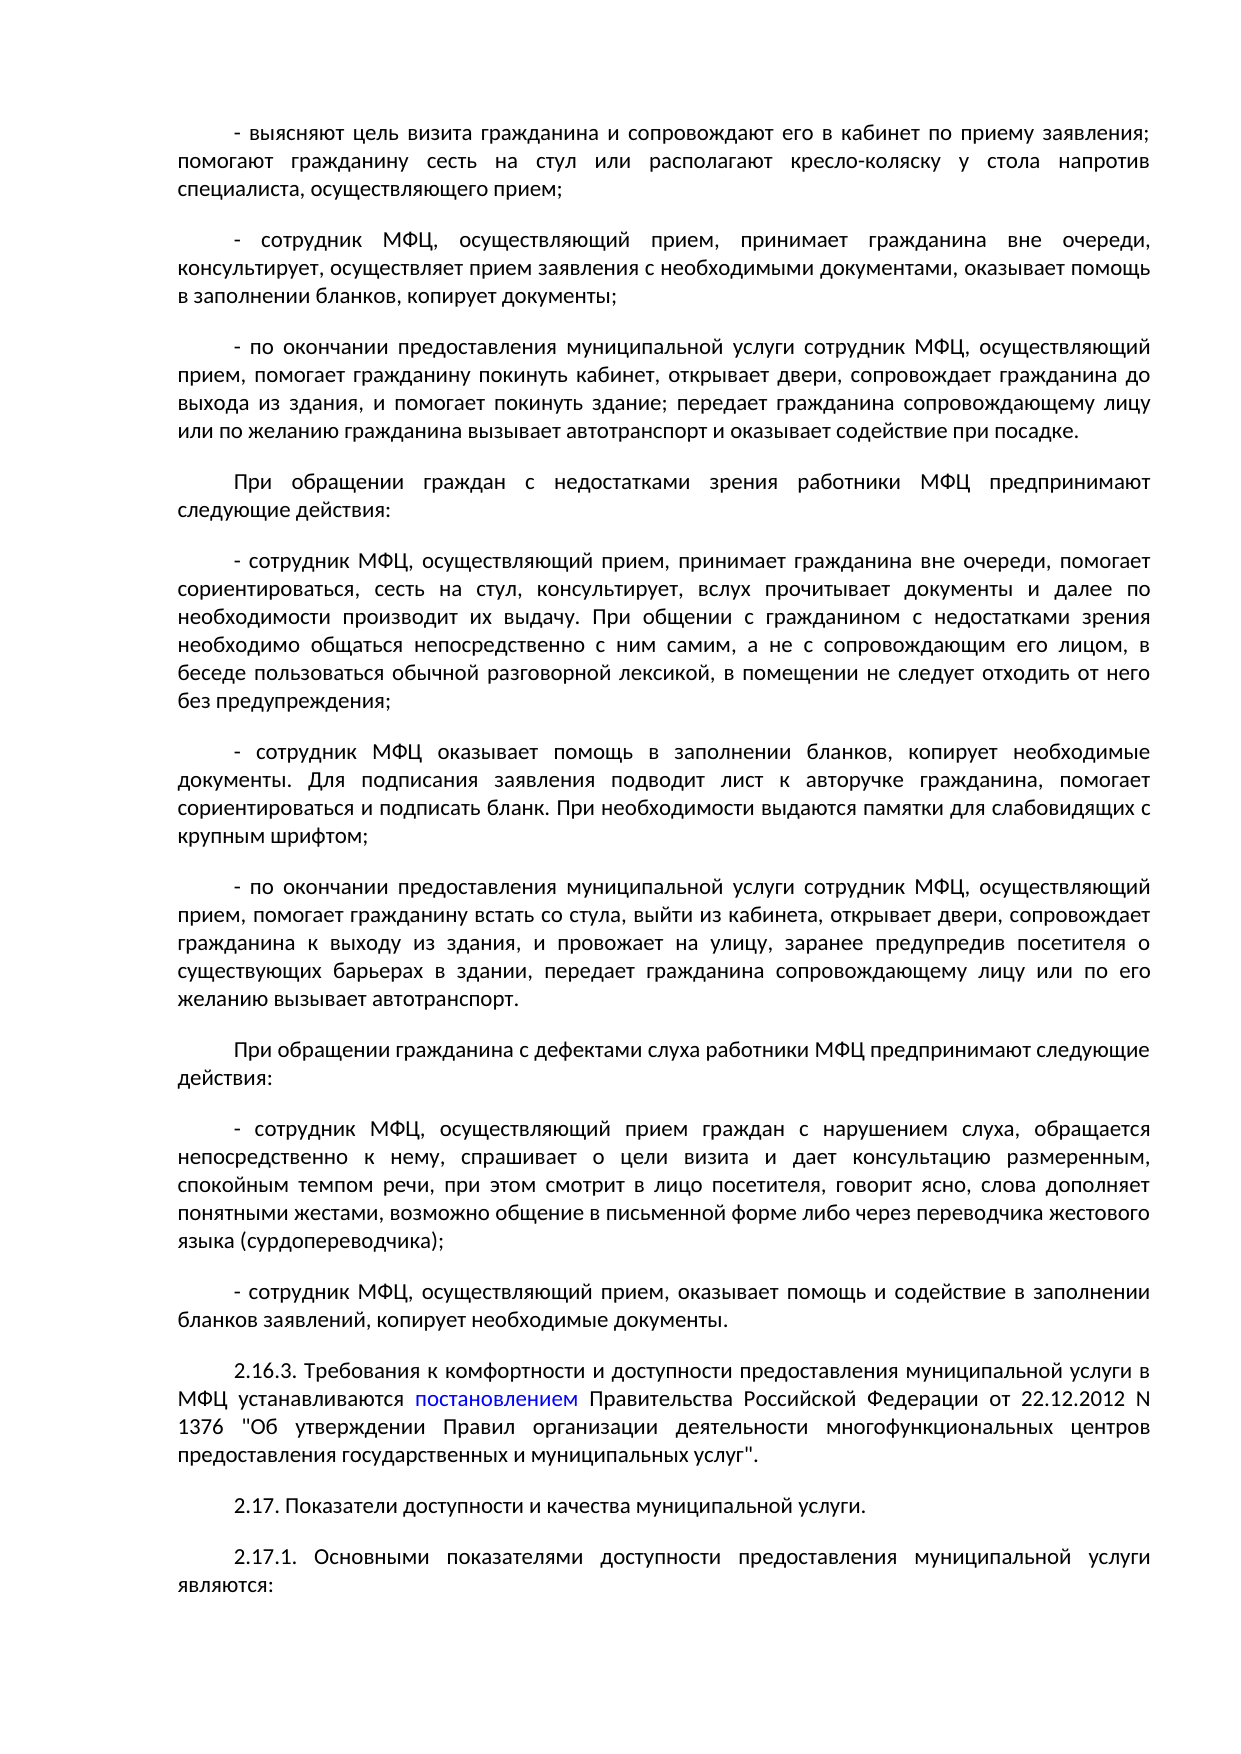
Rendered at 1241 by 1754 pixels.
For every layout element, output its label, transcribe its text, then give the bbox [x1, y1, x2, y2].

text - выясняют цель визита гражданина и сопровождают его в кабинет по приему заявления; помогают гражданину сесть на стул или располагают кресло-коляску у стола напротив специалиста, осуществляющего прием; [177, 118, 1152, 202]
text При обращении гражданина с дефектами слуха работники МФЦ предпринимают следующие действия: [177, 1035, 1152, 1091]
text - по окончании предоставления муниципальной услуги сотрудник МФЦ, осуществляющий прием, помогает гражданину покинуть кабинет, открывает двери, сопровождает гражданина до выхода из здания, и помогает покинуть здание; передает гражданина сопровождающему лицу или по желанию гражданина вызывает автотранспорт и оказывает содействие при посадке. [177, 332, 1152, 444]
text - сотрудник МФЦ, осуществляющий прием, оказывает помощь и содействие в заполнении бланков заявлений, копирует необходимые документы. [177, 1277, 1152, 1333]
text 2.17.1. Основными показателями доступности предоставления муниципальной услуги являются: [177, 1542, 1152, 1598]
text 2.17. Показатели доступности и качества муниципальной услуги. [177, 1491, 1152, 1519]
text - сотрудник МФЦ, осуществляющий прием граждан с нарушением слуха, обращается непосредственно к нему, спрашивает о цели визита и дает консультацию размеренным, спокойным темпом речи, при этом смотрит в лицо посетителя, говорит ясно, слова дополняет понятными жестами, возможно общение в письменной форме либо через переводчика жестового языка (сурдопереводчика); [177, 1114, 1152, 1254]
text - сотрудник МФЦ оказывает помощь в заполнении бланков, копирует необходимые документы. Для подписания заявления подводит лист к авторучке гражданина, помогает сориентироваться и подписать бланк. При необходимости выдаются памятки для слабовидящих с крупным шрифтом; [177, 737, 1152, 849]
text - по окончании предоставления муниципальной услуги сотрудник МФЦ, осуществляющий прием, помогает гражданину встать со стула, выйти из кабинета, открывает двери, сопровождает гражданина к выходу из здания, и провожает на улицу, заранее предупредив посетителя о существующих барьерах в здании, передает гражданина сопровождающему лицу или по его желанию вызывает автотранспорт. [177, 872, 1152, 1012]
text - сотрудник МФЦ, осуществляющий прием, принимает гражданина вне очереди, консультирует, осуществляет прием заявления с необходимыми документами, оказывает помощь в заполнении бланков, копирует документы; [177, 225, 1152, 309]
text При обращении граждан с недостатками зрения работники МФЦ предпринимают следующие действия: [177, 467, 1152, 523]
text - сотрудник МФЦ, осуществляющий прием, принимает гражданина вне очереди, помогает сориентироваться, сесть на стул, консультирует, вслух прочитывает документы и далее по необходимости производит их выдачу. При общении с гражданином с недостатками зрения необходимо общаться непосредственно с ним самим, а не с сопровождающим его лицом, в беседе пользоваться обычной разговорной лексикой, в помещении не следует отходить от него без предупреждения; [177, 546, 1152, 714]
text 2.16.3. Требования к комфортности и доступности предоставления муниципальной услуги в МФЦ устанавливаются постановлением Правительства Российской Федерации от 22.12.2012 N 1376 "Об утверждении Правил организации деятельности многофункциональных центров предоставления государственных и муниципальных услуг". [177, 1356, 1152, 1468]
